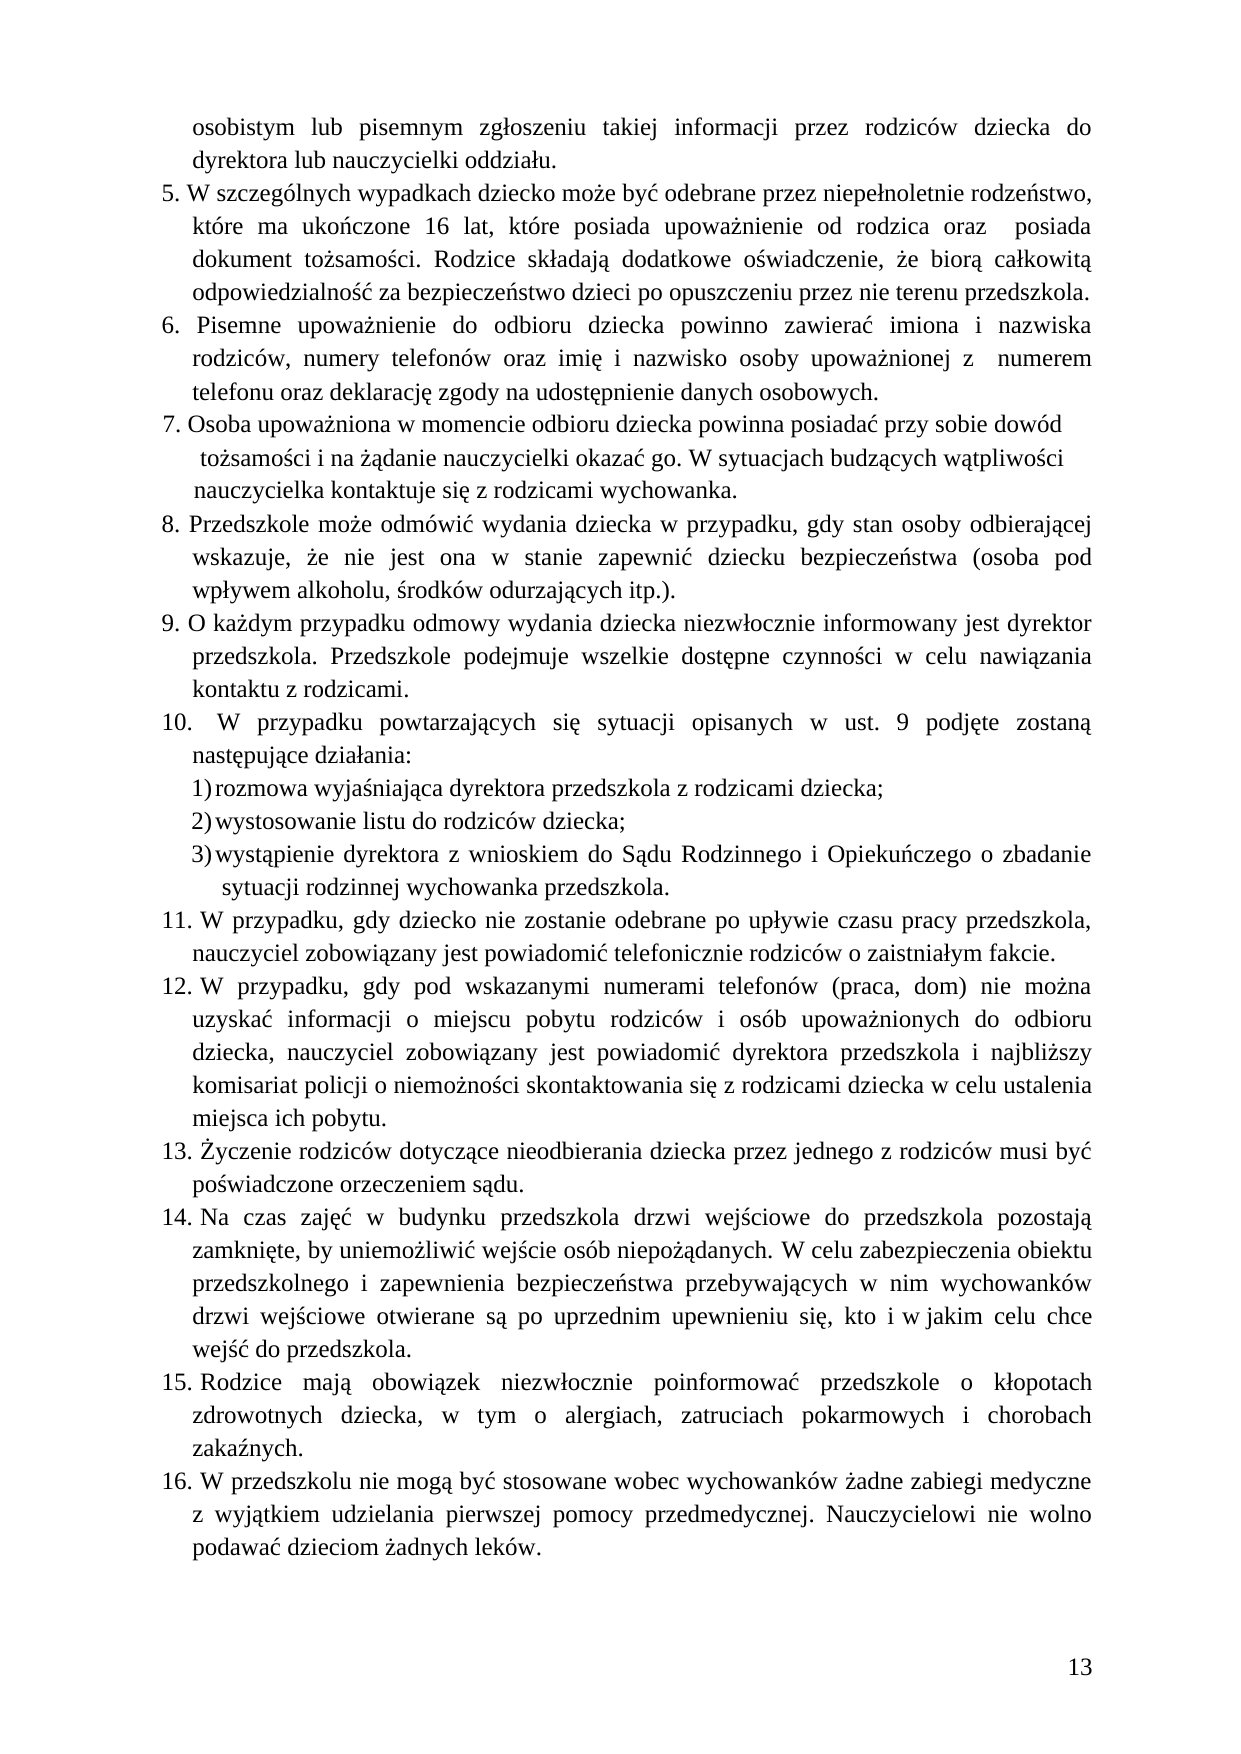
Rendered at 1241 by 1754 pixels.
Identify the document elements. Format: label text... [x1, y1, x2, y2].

text nauczycielka kontaktuje się z rodzicami wychowanka. [162, 476, 1093, 504]
list W przedszkolu nie mogą być stosowane wobec wychowanków żadne zabiegi medyczne z wyjątkiem udzielania pierwszej pomocy przedmedycznej. Nauczycielowi nie wolno podawać dzieciom żadnych leków. [161, 1466, 1093, 1561]
list Życzenie rodziców dotyczące nieodbierania dziecka przez jednego z rodziców musi być poświadczone orzeczeniem sądu. [161, 1136, 1093, 1198]
list Na czas zajęć w budynku przedszkola drzwi wejściowe do przedszkola pozostają zamknięte, by uniemożliwić wejście osób niepożądanych. W celu zabezpieczenia obiektu przedszkolnego i zapewnienia bezpieczeństwa przebywających w nim wychowanków drzwi wejściowe otwierane są po uprzednim upewnieniu się, kto i w jakim celu chce wejść do przedszkola. [161, 1202, 1093, 1363]
list W przypadku, gdy dziecko nie zostanie odebrane po upływie czasu pracy przedszkola, nauczyciel zobowiązany jest powiadomić telefonicznie rodziców o zaistniałym fakcie. [161, 905, 1093, 967]
text 9. O każdym przypadku odmowy wydania dziecka niezwłocznie informowany jest dyrektor przedszkola. Przedszkole podejmuje wszelkie dostępne czynności w celu nawiązania kontaktu z rodzicami. [161, 608, 1093, 702]
list W przypadku powtarzających się sytuacji opisanych w ust. 9 podjęte zostaną następujące działania: [161, 707, 1093, 768]
list W przypadku, gdy pod wskazanymi numerami telefonów (praca, dom) nie można uzyskać informacji o miejscu pobytu rodziców i osób upoważnionych do odbioru dziecka, nauczyciel zobowiązany jest powiadomić dyrektora przedszkola i najbliższy komisariat policji o niemożności skontaktowania się z rodzicami dziecka w celu ustalenia miejsca ich pobytu. [161, 971, 1093, 1132]
text 5. W szczególnych wypadkach dziecko może być odebrane przez niepełnoletnie rodzeństwo, które ma ukończone 16 lat, które posiada upoważnienie od rodzica oraz posiada dokument tożsamości. Rodzice składają dodatkowe oświadczenie, że biorą całkowitą odpowiedzialność za bezpieczeństwo dzieci po opuszczeniu przez nie terenu przedszkola. [161, 178, 1093, 306]
text tożsamości i na żądanie nauczycielki okazać go. W sytuacjach budzących wątpliwości [162, 443, 1093, 471]
text 8. Przedszkole może odmówić wydania dziecka w przypadku, gdy stan osoby odbierającej wskazuje, że nie jest ona w stanie zapewnić dziecku bezpieczeństwa (osoba pod wpływem alkoholu, środków odurzających itp.). [161, 509, 1093, 603]
text 6. Pisemne upoważnienie do odbioru dziecka powinno zawierać imiona i nazwiska rodziców, numery telefonów oraz imię i nazwisko osoby upoważnionej z numerem telefonu oraz deklarację zgody na udostępnienie danych osobowych. [161, 311, 1093, 405]
list Rodzice mają obowiązek niezwłocznie poinformować przedszkole o kłopotach zdrowotnych dziecka, w tym o alergiach, zatruciach pokarmowych i chorobach zakaźnych. [161, 1367, 1093, 1462]
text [161, 112, 1093, 174]
list wystosowanie listu do rodziców dziecka; [191, 806, 1093, 834]
list rozmowa wyjaśniająca dyrektora przedszkola z rodzicami dziecka; [191, 773, 1093, 802]
text 7. Osoba upoważniona w momencie odbioru dziecka powinna posiadać przy sobie dowód [162, 409, 1093, 438]
list wystąpienie dyrektora z wnioskiem do Sądu Rodzinnego i Opiekuńczego o zbadanie sytuacji rodzinnej wychowanka przedszkola. [191, 839, 1093, 901]
